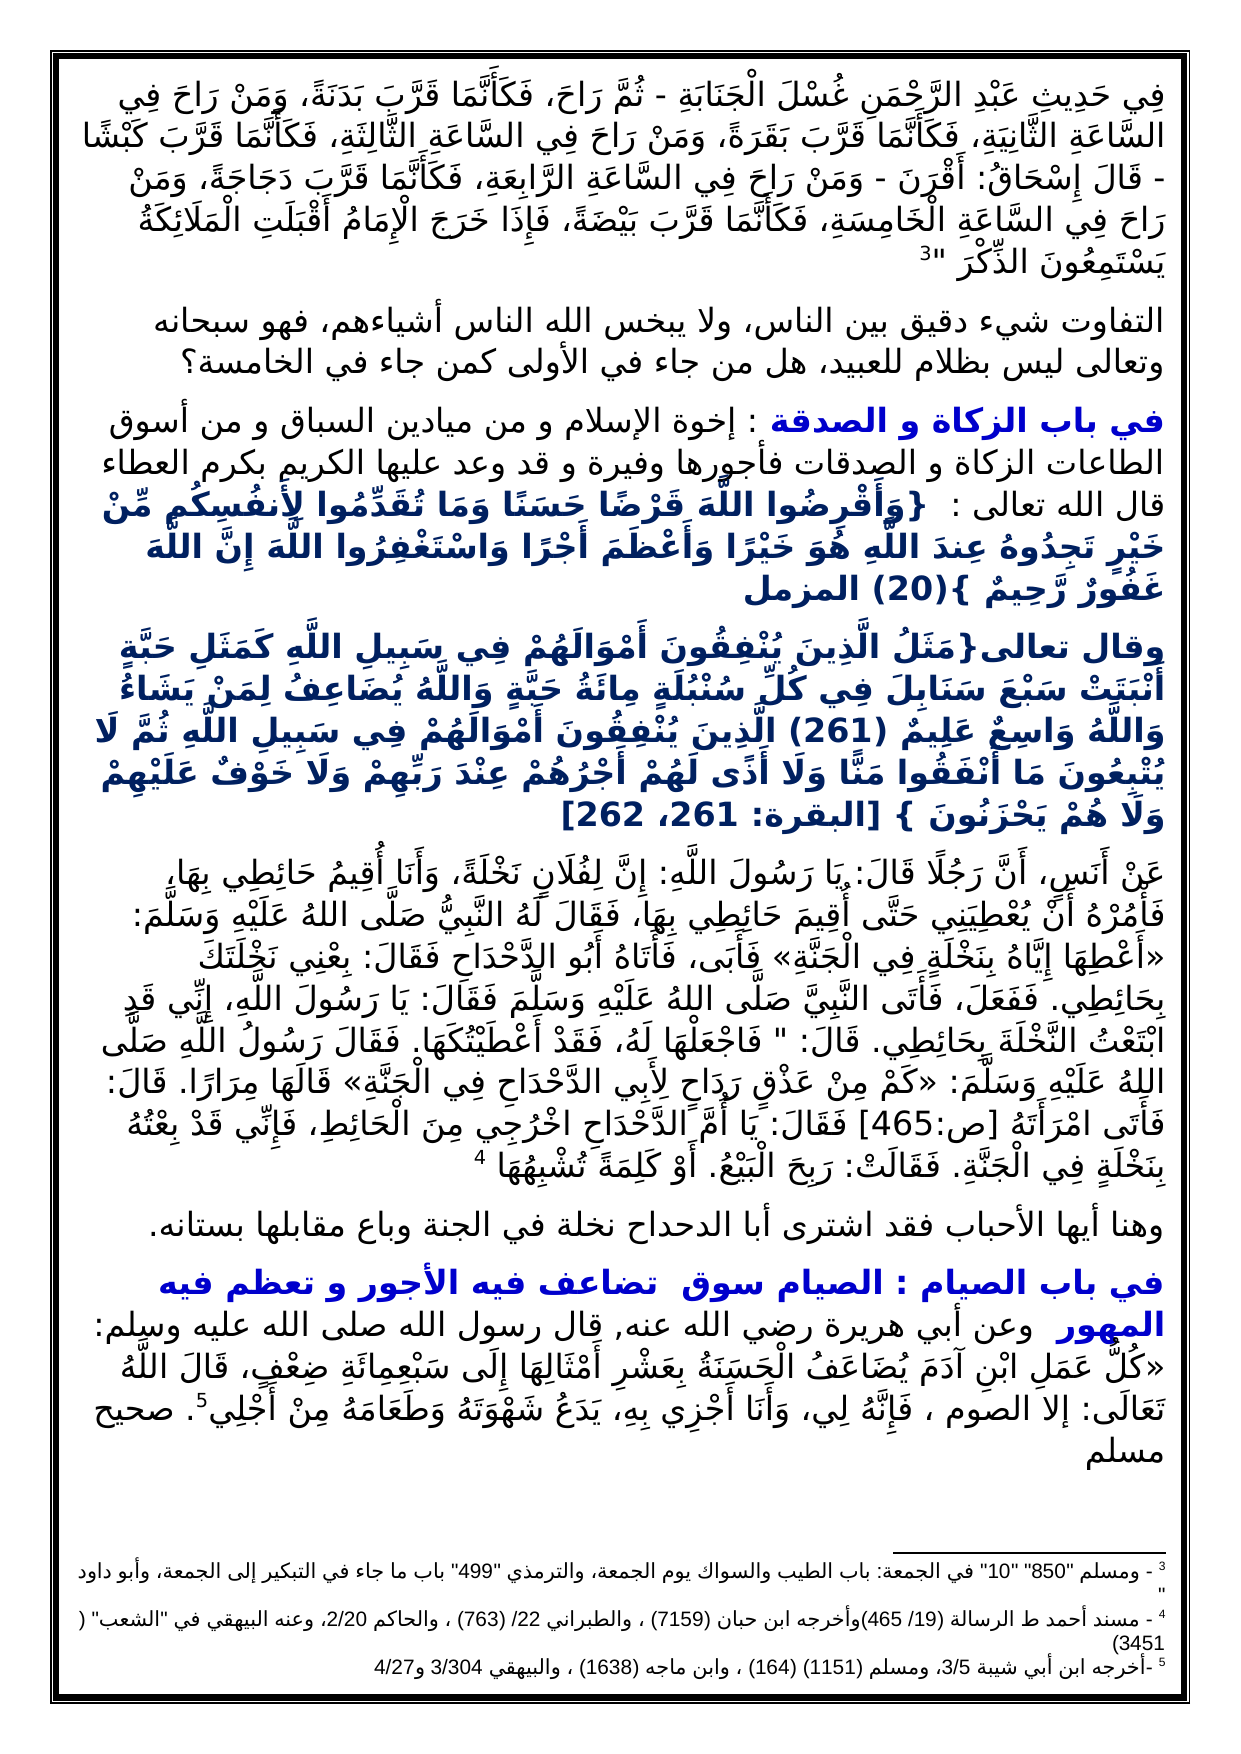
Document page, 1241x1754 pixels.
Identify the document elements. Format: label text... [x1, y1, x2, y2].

text في باب الصيام : الصيام سوق تضاعف فيه الأجور و تعظم فيه المهور وعن أبي هريرة رضي الله عنه, قال رسول الله صلى الله عليه وسلم: «كُلُّ عَمَلِ ابْنِ آدَمَ يُضَاعَفُ الْحَسَنَةُ بِعَشْرِ أَمْثَالِهَا إِلَى سَبْعِمِائَةِ ضِعْفٍ، قَالَ اللَّهُ تَعَالَى: إلا الصوم ، فَإِنَّهُ لِي، وَأَنَا أَجْزِي بِهِ، يَدَعُ شَهْوَتَهُ وَطَعَامَهُ مِنْ أَجْلِي. صحيح مسلم [75, 1264, 1165, 1470]
text وهنا أيها الأحباب فقد اشترى أبا الدحداح نخلة في الجنة وباع مقابلها بستانه. [75, 1205, 1165, 1244]
text التفاوت شيء دقيق بين الناس، ولا يبخس الله الناس أشياءهم، فهو سبحانه وتعالى ليس بظلام للعبيد، هل من جاء في الأولى كمن جاء في الخامسة؟ [75, 301, 1165, 382]
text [75, 75, 1165, 281]
text في باب الزكاة و الصدقة : إخوة الإسلام و من ميادين السباق و من أسوق الطاعات الزكاة و الصدقات فأجورها وفيرة و قد وعد عليها الكريم بكرم العطاء قال الله تعالى : {وَأَقْرِضُوا اللَّهَ قَرْضًا حَسَنًا وَمَا تُقَدِّمُوا لِأَنفُسِكُم مِّنْ خَيْرٍ تَجِدُوهُ عِندَ اللَّهِ هُوَ خَيْرًا وَأَعْظَمَ أَجْرًا وَاسْتَغْفِرُوا اللَّهَ إِنَّ اللَّهَ غَفُورٌ رَّحِيمٌ }(20) المزمل [75, 401, 1165, 608]
text وقال تعالى{مَثَلُ الَّذِينَ يُنْفِقُونَ أَمْوَالَهُمْ فِي سَبِيلِ اللَّهِ كَمَثَلِ حَبَّةٍ أَنْبَتَتْ سَبْعَ سَنَابِلَ فِي كُلِّ سُنْبُلَةٍ مِائَةُ حَبَّةٍ وَاللَّهُ يُضَاعِفُ لِمَنْ يَشَاءُ وَاللَّهُ وَاسِعٌ عَلِيمٌ (261) الَّذِينَ يُنْفِقُونَ أَمْوَالَهُمْ فِي سَبِيلِ اللَّهِ ثُمَّ لَا يُتْبِعُونَ مَا أَنْفَقُوا مَنًّا وَلَا أَذًى لَهُمْ أَجْرُهُمْ عِنْدَ رَبِّهِمْ وَلَا خَوْفٌ عَلَيْهِمْ وَلَا هُمْ يَحْزَنُونَ } [البقرة: 261، 262] [75, 627, 1165, 834]
text عَنْ أَنَسٍ، أَنَّ رَجُلًا قَالَ: يَا رَسُولَ اللَّهِ: إِنَّ لِفُلَانٍ نَخْلَةً، وَأَنَا أُقِيمُ حَائِطِي بِهَا، فَأْمُرْهُ أَنْ يُعْطِيَنِي حَتَّى أُقِيمَ حَائِطِي بِهَا، فَقَالَ لَهُ النَّبِيُّ صَلَّى اللهُ عَلَيْهِ وَسَلَّمَ: «أَعْطِهَا إِيَّاهُ بِنَخْلَةٍ فِي الْجَنَّةِ» فَأَبَى، فَأَتَاهُ أَبُو الدَّحْدَاحِ فَقَالَ: بِعْنِي نَخْلَتَكَ بِحَائِطِي. فَفَعَلَ، فَأَتَى النَّبِيَّ صَلَّى اللهُ عَلَيْهِ وَسَلَّمَ فَقَالَ: يَا رَسُولَ اللَّهِ، إِنِّي قَدِ ابْتَعْتُ النَّخْلَةَ بِحَائِطِي. قَالَ: " فَاجْعَلْهَا لَهُ، فَقَدْ أَعْطَيْتُكَهَا. فَقَالَ رَسُولُ اللَّهِ صَلَّى اللهُ عَلَيْهِ وَسَلَّمَ: «كَمْ مِنْ عَذْقٍ رَدَاحٍ لِأَبِي الدَّحْدَاحِ فِي الْجَنَّةِ» قَالَهَا مِرَارًا. قَالَ: فَأَتَى امْرَأَتَهُ [ص:465] فَقَالَ: يَا أُمَّ الدَّحْدَاحِ اخْرُجِي مِنَ الْحَائِطِ، فَإِنِّي قَدْ بِعْتُهُ بِنَخْلَةٍ فِي الْجَنَّةِ. فَقَالَتْ: رَبِحَ الْبَيْعُ. أَوْ كَلِمَةً تُشْبِهُهَا [75, 853, 1165, 1186]
